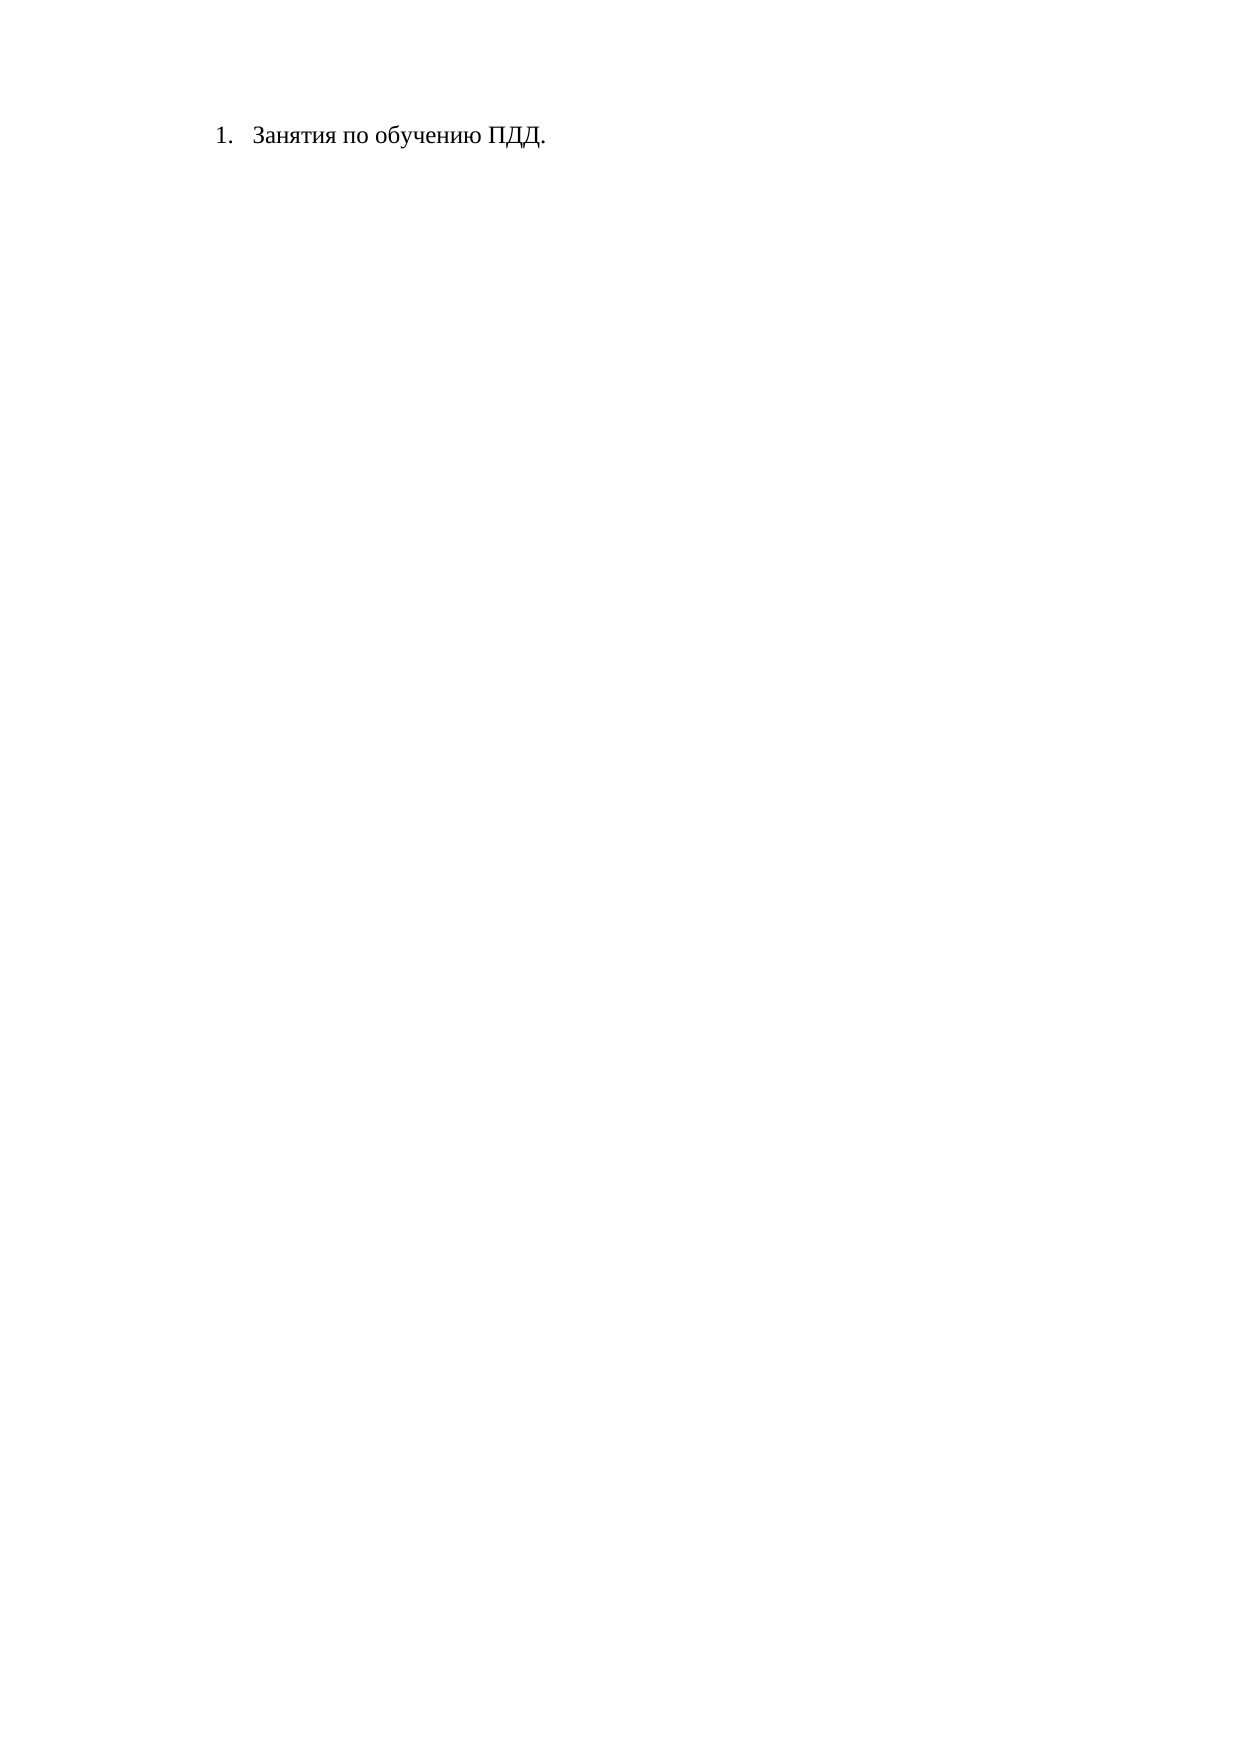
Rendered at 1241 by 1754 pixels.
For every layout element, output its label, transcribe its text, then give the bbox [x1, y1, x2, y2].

table_header Занятия по обучению ПДД. [176, 118, 1159, 150]
